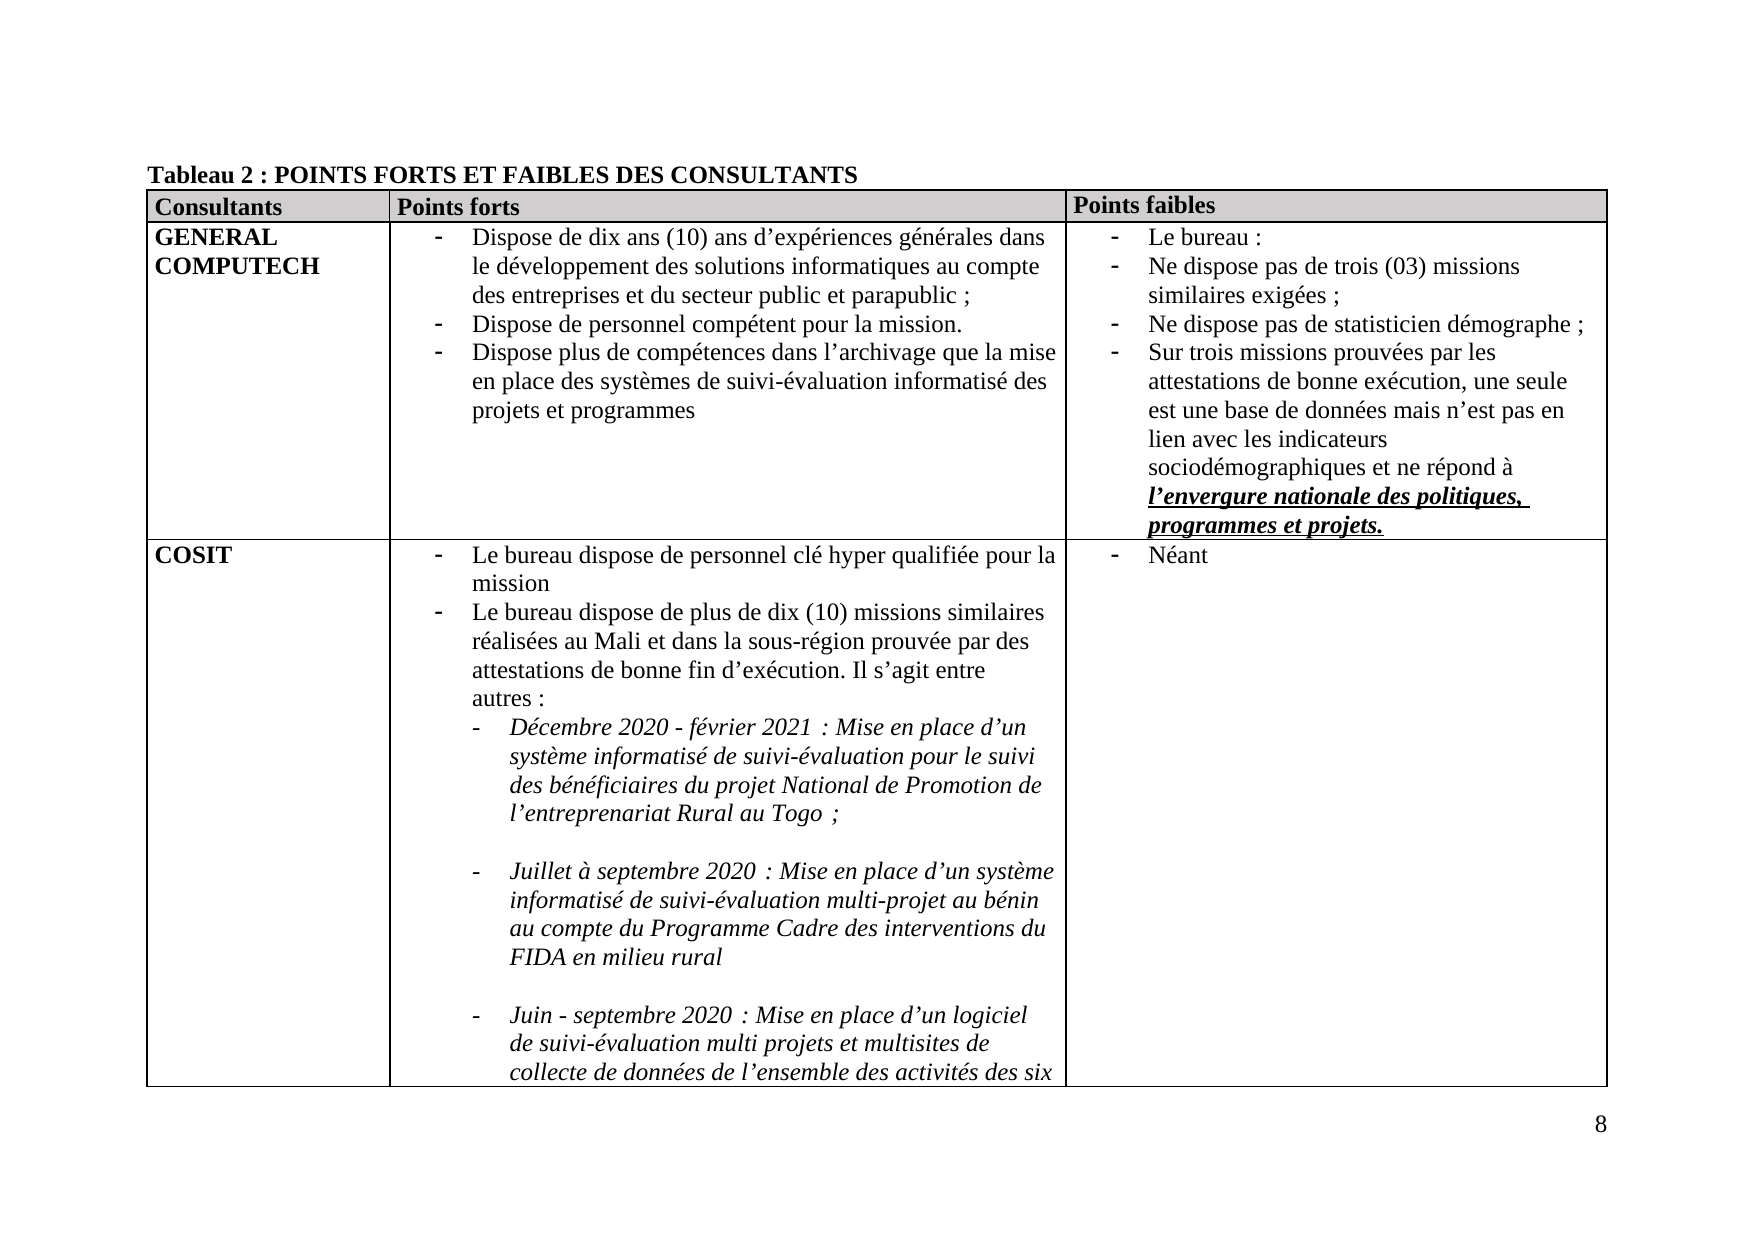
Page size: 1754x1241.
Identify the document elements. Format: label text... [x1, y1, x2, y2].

table_cell COSIT [148, 540, 389, 1086]
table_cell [391, 540, 1065, 1086]
table_header Consultants [148, 191, 389, 221]
table_cell GENERAL COMPUTECH [148, 223, 389, 539]
table_header Points faibles [1067, 191, 1606, 221]
table_cell Néant [1067, 540, 1606, 1086]
text Tableau 2 : POINTS FORTS ET FAIBLES DES CONSULTANTS [147, 160, 1607, 188]
table_header Points forts [390, 191, 1065, 221]
table_cell Le bureau : Ne dispose pas de trois (03) missions similaires exigées ; Ne dispose pas de statisticien démographe ; Sur trois missions prouvées par les attestations de bonne exécution, une seule est une base de données mais n’est pas en lien avec les indicateurs sociodémographiques et ne répond à l’envergure nationale des politiques, programmes et projets. [1067, 223, 1606, 539]
table_cell Dispose de dix ans (10) ans d’expériences générales dans le développement des solutions informatiques au compte des entreprises et du secteur public et parapublic ; Dispose de personnel compétent pour la mission. Dispose plus de compétences dans l’archivage que la mise en place des systèmes de suivi-évaluation informatisé des projets et programmes [391, 223, 1065, 539]
